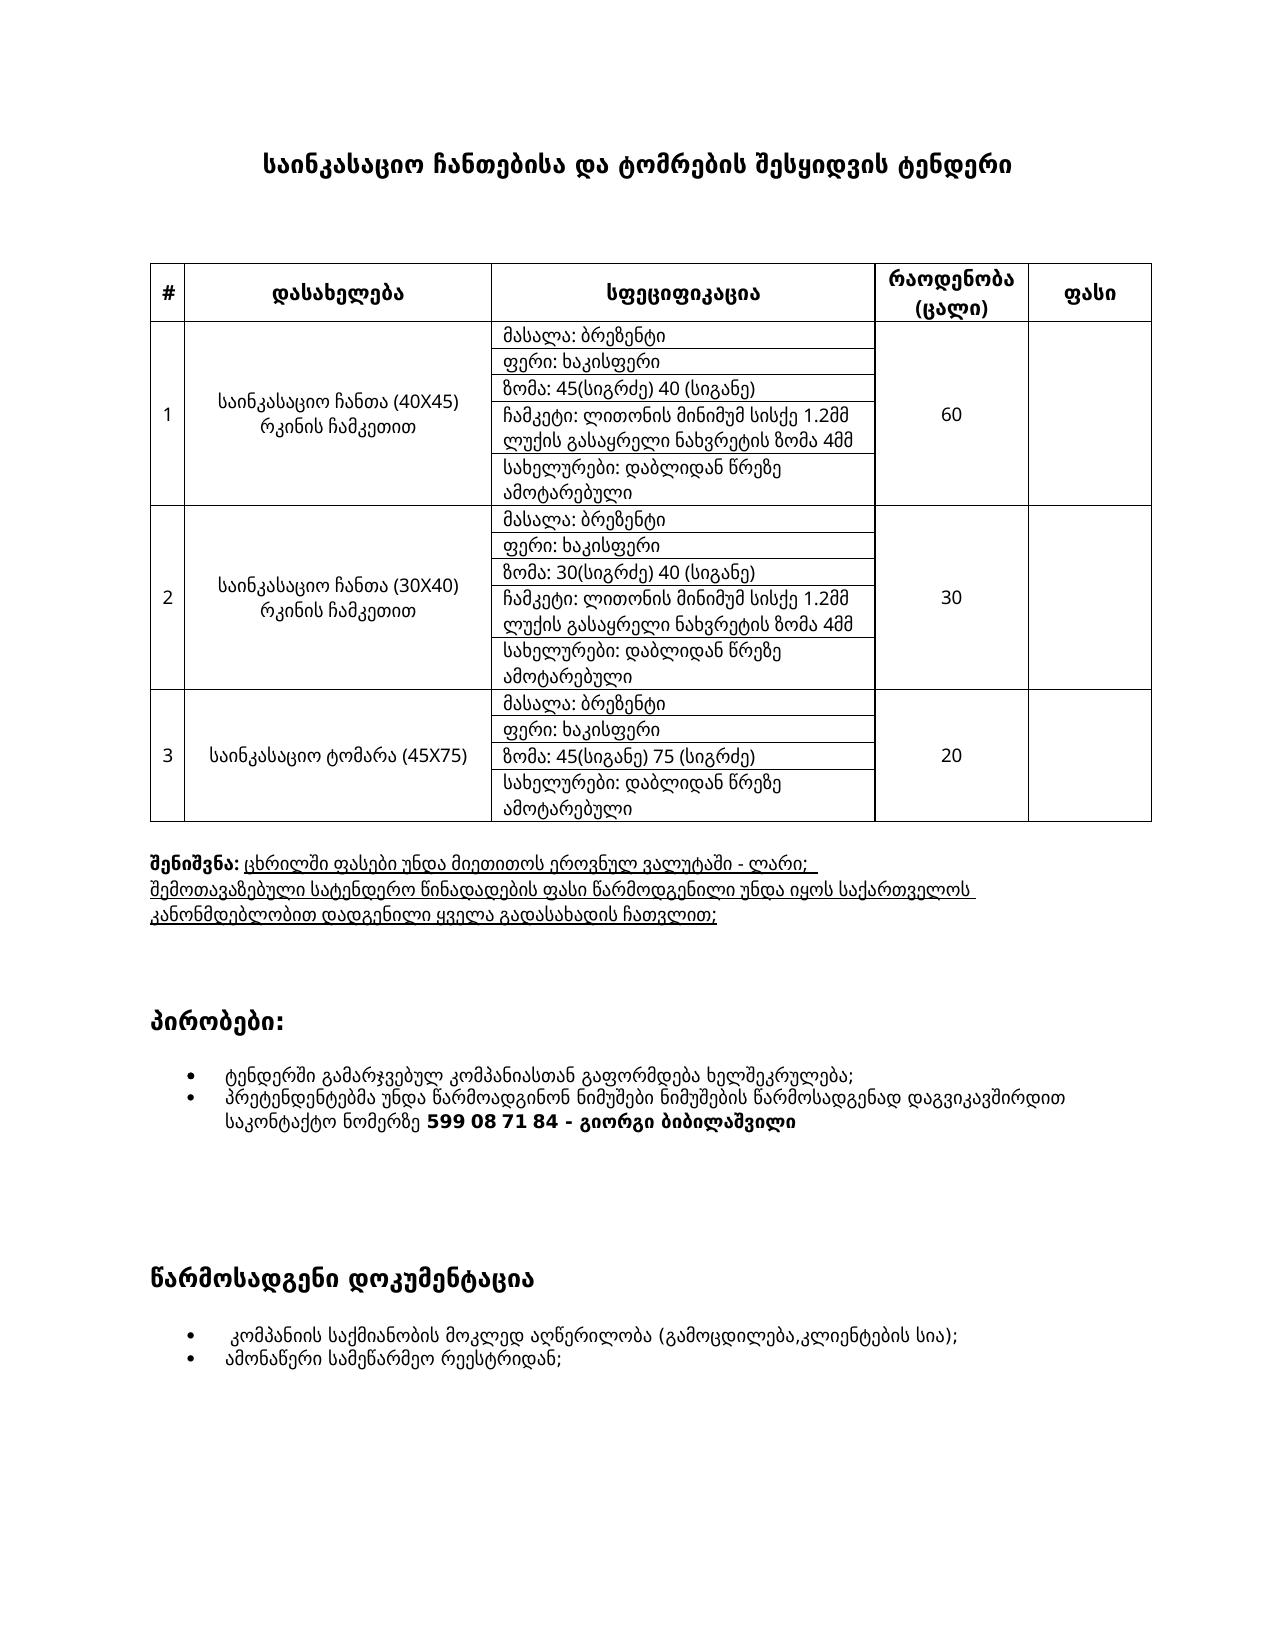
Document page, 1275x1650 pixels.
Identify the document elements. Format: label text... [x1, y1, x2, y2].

text საინკასაციო ჩანთებისა და ტომრების შესყიდვის ტენდერი [150, 150, 1125, 179]
table_cell [1029, 690, 1151, 821]
list პირობები: [150, 1007, 1125, 1036]
list კომპანიის საქმიანობის მოკლედ აღწერილობა (გამოცდილება,კლიენტების სია); [187, 1323, 1125, 1348]
table_cell 60 [876, 322, 1028, 505]
table_cell ზომა: 45(სიგრძე) 40 (სიგანე) [492, 375, 874, 401]
table_cell ფერი: ხაკისფერი [492, 533, 874, 558]
text შენიშვნა: ცხრილში ფასები უნდა მიეთითოს ეროვნულ ვალუტაში - ლარი; შემოთავაზებული სატენდერო წინადადების ფასი წარმოდგენილი უნდა იყოს საქართველოს კანონმდებლობით დადგენილი ყველა გადასახადის ჩათვლით; [150, 822, 1125, 981]
table_header სფეციფიკაცია [492, 264, 874, 321]
table_cell ჩამკეტი: ლითონის მინიმუმ სისქე 1.2მმ ლუქის გასაყრელი ნახვრეტის ზომა 4მმ [492, 586, 874, 637]
table_cell მასალა: ბრეზენტი [492, 690, 874, 715]
list პრეტენდენტებმა უნდა წარმოადგინონ ნიმუშები ნიმუშების წარმოსადგენად დაგვიკავშირდით საკონტაქტო ნომერზე 599 08 71 84 - გიორგი ბიბილაშვილი [187, 1087, 1125, 1163]
table_cell ზომა: 30(სიგრძე) 40 (სიგანე) [492, 559, 874, 585]
table_cell საინკასაციო ტომარა (45X75) [185, 690, 491, 821]
table_cell [1029, 506, 1151, 689]
table_cell მასალა: ბრეზენტი [492, 322, 874, 348]
table_cell 20 [876, 690, 1028, 821]
table_cell საინკასაციო ჩანთა (30X40) რკინის ჩამკეთით [185, 506, 491, 689]
table_cell 2 [151, 506, 184, 689]
text წარმოსადგენი დოკუმენტაცია [150, 1265, 1125, 1323]
table_cell ჩამკეტი: ლითონის მინიმუმ სისქე 1.2მმ ლუქის გასაყრელი ნახვრეტის ზომა 4მმ [492, 402, 874, 453]
list ტენდერში გამარჯვებულ კომპანიასთან გაფორმდება ხელშეკრულება; [187, 1065, 1125, 1087]
table_cell [1029, 322, 1151, 505]
table_cell საინკასაციო ჩანთა (40X45) რკინის ჩამკეთით [185, 322, 491, 505]
table_header რაოდენობა (ცალი) [876, 264, 1028, 321]
table_header # [151, 264, 184, 321]
table_cell სახელურები: დაბლიდან წრეზე ამოტარებული [492, 638, 874, 689]
table_cell მასალა: ბრეზენტი [492, 506, 874, 532]
table_header დასახელება [185, 264, 491, 321]
table_cell ფერი: ხაკისფერი [492, 716, 874, 742]
table_header ფასი [1029, 264, 1151, 321]
table_cell 3 [151, 690, 184, 821]
table_cell ზომა: 45(სიგანე) 75 (სიგრძე) [492, 743, 874, 768]
table_cell ფერი: ხაკისფერი [492, 349, 874, 374]
table_cell 1 [151, 322, 184, 505]
list ამონაწერი სამეწარმეო რეესტრიდან; [187, 1348, 1125, 1370]
table_cell 30 [876, 506, 1028, 689]
table_cell სახელურები: დაბლიდან წრეზე ამოტარებული [492, 454, 874, 505]
table_cell სახელურები: დაბლიდან წრეზე ამოტარებული [492, 770, 874, 821]
